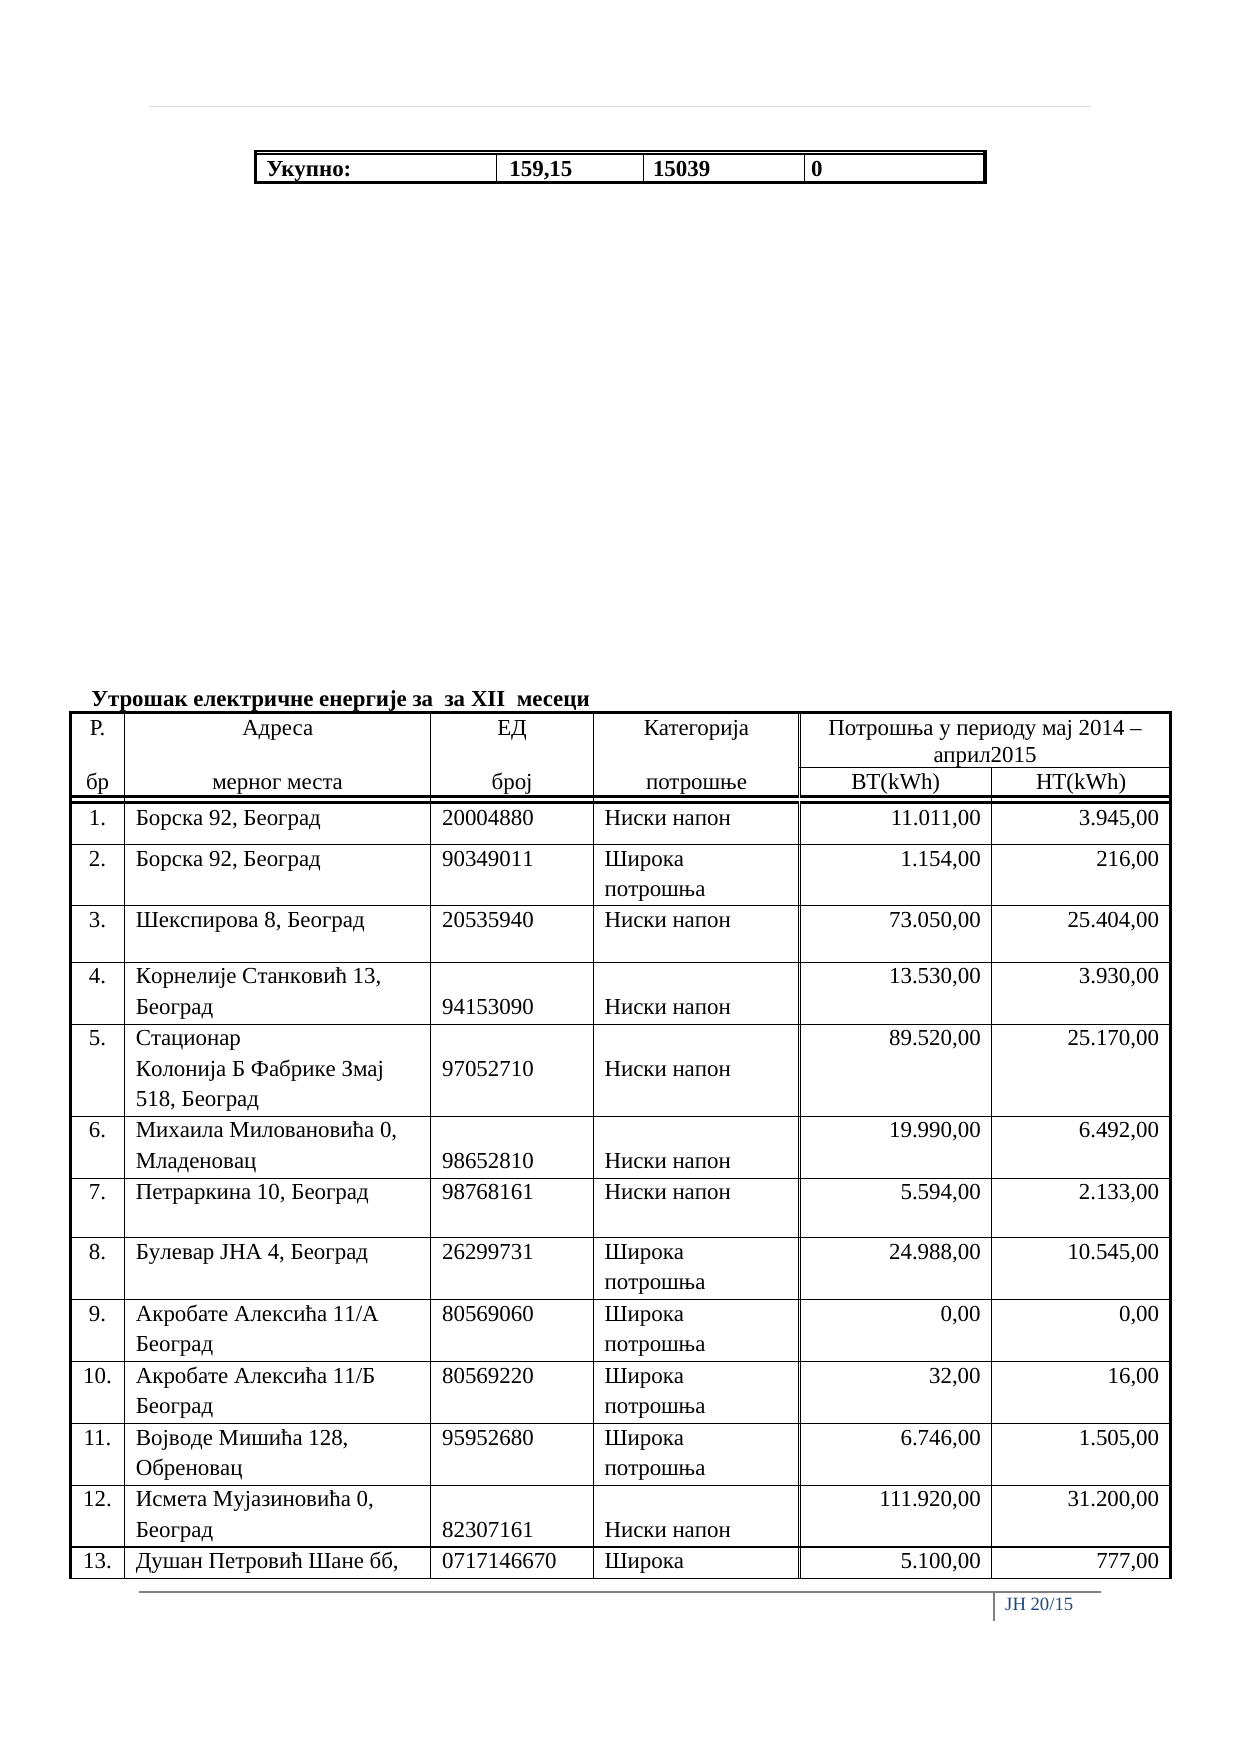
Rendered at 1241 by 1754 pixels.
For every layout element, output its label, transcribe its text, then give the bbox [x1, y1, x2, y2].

table_cell 4. [72, 963, 124, 1023]
table_cell 216,00 [992, 845, 1169, 905]
table_cell Акробате Алексића 11/Б Београд [125, 1362, 430, 1423]
table_cell 777,00 [992, 1548, 1169, 1578]
table_cell 0717146670 [431, 1548, 593, 1578]
table_cell 5. [72, 1025, 124, 1116]
table_cell 0,00 [992, 1300, 1169, 1361]
table_cell Борска 92, Београд [125, 845, 430, 905]
table_cell 89.520,00 [801, 1025, 991, 1116]
table_cell 24.988,00 [801, 1238, 991, 1299]
table_cell 1.505,00 [992, 1424, 1169, 1484]
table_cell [125, 1548, 430, 1578]
table_cell 5.594,00 [801, 1179, 991, 1237]
table_cell 80569220 [431, 1362, 593, 1423]
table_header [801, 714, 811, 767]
table_cell 2. [72, 845, 124, 905]
table_cell 13.530,00 [801, 963, 991, 1023]
table_cell Ниски напон [594, 963, 798, 1023]
table_cell 2.133,00 [992, 1179, 1169, 1237]
table_cell 32,00 [801, 1362, 991, 1423]
table_cell Широка потрошња [594, 1300, 798, 1361]
table_cell Широка потрошња [594, 1362, 798, 1423]
table_cell 20535940 [431, 906, 593, 962]
table_cell 3.945,00 [992, 804, 1169, 843]
table_cell 95952680 [431, 1424, 593, 1484]
table_cell 9. [72, 1300, 124, 1361]
table_cell Ниски напон [594, 1025, 798, 1116]
table_cell 90349011 [431, 845, 593, 905]
table_cell Шекспирова 8, Београд [125, 906, 430, 962]
table_cell Петраркина 10, Београд [125, 1179, 430, 1237]
table_cell Булевар ЈНА 4, Београд [125, 1238, 430, 1299]
table_cell Исмета Мујазиновића 0, Београд [125, 1486, 430, 1546]
table_cell 98652810 [431, 1117, 593, 1177]
table_cell 11.011,00 [801, 804, 991, 843]
table_cell 11. [72, 1424, 124, 1484]
table_cell Широка потрошња [594, 845, 798, 905]
table_cell Војводе Мишића 128, Обреновац [125, 1424, 430, 1484]
table_cell 6.746,00 [801, 1424, 991, 1484]
table_cell мерног места [125, 767, 430, 794]
table_cell 25.170,00 [992, 1025, 1169, 1116]
table_cell 80569060 [431, 1300, 593, 1361]
text Утрошак електричне енергије за за XII месеци [91, 685, 1090, 711]
table_cell потрошње [594, 767, 798, 794]
table_cell 7. [72, 1179, 124, 1237]
table_cell 94153090 [431, 963, 593, 1023]
table_cell 6. [72, 1117, 124, 1177]
table_cell Ниски напон [594, 906, 798, 962]
table_cell 73.050,00 [801, 906, 991, 962]
table_cell Ниски напон [594, 1117, 798, 1177]
table_cell 97052710 [431, 1025, 593, 1116]
table_cell Ниски напон [594, 795, 800, 843]
table_cell 26299731 [431, 1238, 593, 1299]
table_cell Корнелије Станковић 13, Београд [125, 963, 430, 1023]
table_cell 6.492,00 [992, 1117, 1169, 1177]
table_cell 20004880 [431, 804, 593, 843]
table_cell 3. [72, 906, 124, 962]
table_cell 8. [72, 1238, 124, 1299]
table_header ЕД [431, 714, 593, 767]
table_cell 19.990,00 [801, 1117, 991, 1177]
table_cell Широка потрошња [594, 1238, 798, 1299]
table_cell 10.545,00 [992, 1238, 1169, 1299]
table_cell 82307161 [431, 1486, 593, 1546]
table_cell 5.100,00 [801, 1548, 991, 1578]
table_cell 12. [72, 1486, 124, 1546]
table_cell Ниски напон [594, 1179, 798, 1237]
table_cell Михаила Миловановића 0, Младеновац [125, 1117, 430, 1177]
table_header Р. [72, 714, 124, 767]
table_cell Широка потрошња [594, 1424, 798, 1484]
table_header Категорија [594, 714, 798, 767]
table_cell Борска 92, Београд [125, 804, 430, 843]
table_cell 16,00 [992, 1362, 1169, 1423]
table_cell 1. [72, 804, 124, 843]
table_cell Широка потрошња [594, 1548, 798, 1578]
table_cell 98768161 [431, 1179, 593, 1237]
table_cell 13. [72, 1548, 124, 1578]
table_cell 111.920,00 [801, 1486, 991, 1546]
table_cell 0,00 [801, 1300, 991, 1361]
table_cell 1.154,00 [801, 845, 991, 905]
table_cell Ниски напон [594, 1486, 798, 1546]
table_cell 25.404,00 [992, 906, 1169, 962]
table_cell 3.930,00 [992, 963, 1169, 1023]
table_cell Акробате Алексића 11/А Београд [125, 1300, 430, 1361]
table_cell 10. [72, 1362, 124, 1423]
table_cell бр [72, 767, 124, 794]
table_cell Стационар Колонија Б Фабрике Змај 518, Београд [125, 1025, 430, 1116]
table_header Адреса [125, 714, 430, 767]
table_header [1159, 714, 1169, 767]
table_cell 31.200,00 [992, 1486, 1169, 1546]
table_cell број [431, 767, 593, 794]
